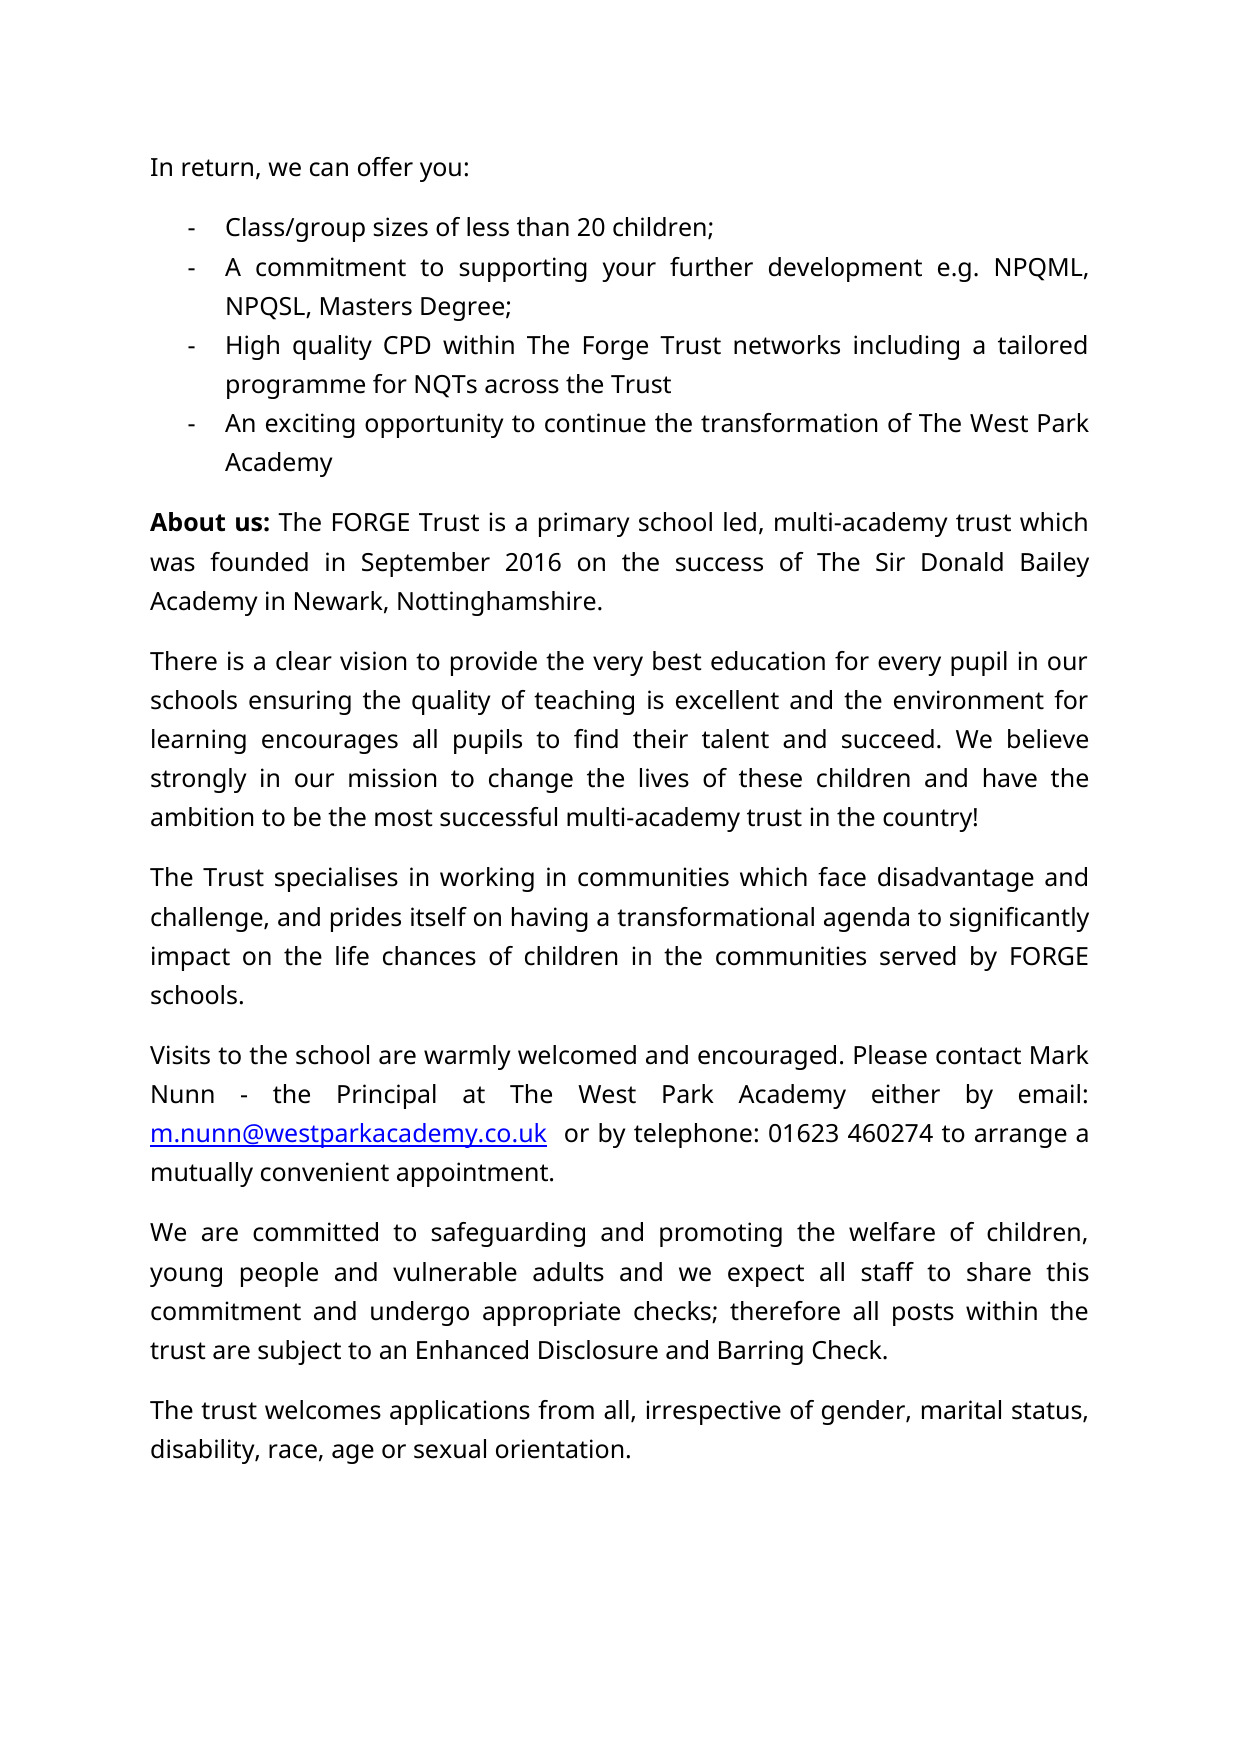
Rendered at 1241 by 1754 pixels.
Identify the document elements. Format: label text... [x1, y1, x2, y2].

text About us: The FORGE Trust is a primary school led, multi-academy trust which was founded in September 2016 on the success of The Sir Donald Bailey Academy in Newark, Nottinghamshire. [150, 505, 1090, 617]
list Class/group sizes of less than 20 children; [187, 210, 1090, 244]
list High quality CPD within The Forge Trust networks including a tailored programme for NQTs across the Trust [187, 327, 1090, 401]
text Visits to the school are warmly welcomed and encouraged. Please contact Mark Nunn - the Principal at The West Park Academy either by email: m.nunn@westparkacademy.co.uk or by telephone: 01623 460274 to arrange a mutually convenient appointment. [150, 1037, 1090, 1189]
text The trust welcomes applications from all, irrespective of gender, marital status, disability, race, age or sexual orientation. [150, 1392, 1090, 1466]
list A commitment to supporting your further development e.g. NPQML, NPQSL, Masters Degree; [187, 249, 1090, 322]
text In return, we can offer you: [150, 150, 1090, 184]
list An exciting opportunity to continue the transformation of The West Park Academy [187, 406, 1090, 479]
text There is a clear vision to provide the very best education for every pupil in our schools ensuring the quality of teaching is excellent and the environment for learning encourages all pupils to find their talent and succeed. We believe strongly in our mission to change the lives of these children and have the ambition to be the most successful multi-academy trust in the country! [150, 643, 1090, 834]
text The Trust specialises in working in communities which face disadvantage and challenge, and prides itself on having a transformational agenda to significantly impact on the life chances of children in the communities served by FORGE schools. [150, 860, 1090, 1012]
text We are committed to safeguarding and promoting the welfare of children, young people and vulnerable adults and we expect all staff to share this commitment and undergo appropriate checks; therefore all posts within the trust are subject to an Enhanced Disclosure and Barring Check. [150, 1215, 1090, 1367]
